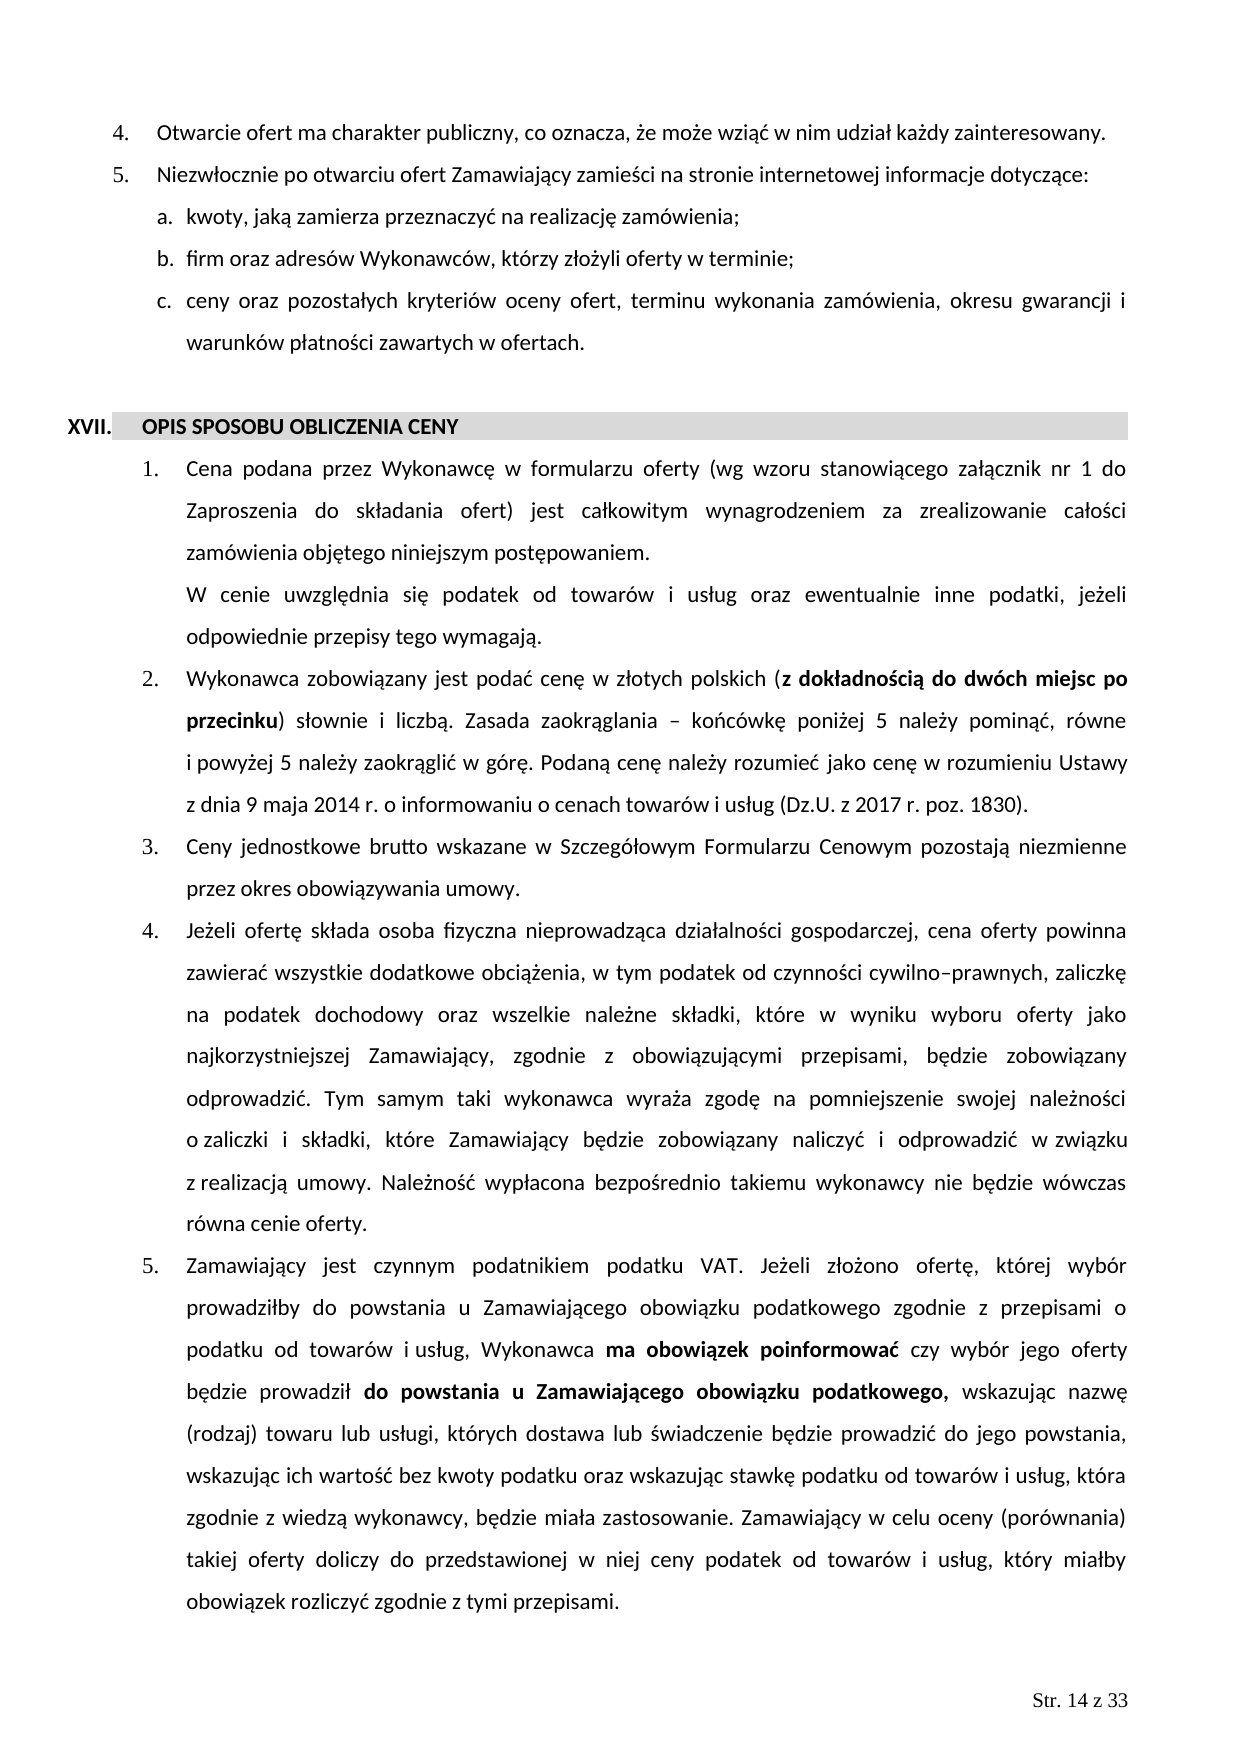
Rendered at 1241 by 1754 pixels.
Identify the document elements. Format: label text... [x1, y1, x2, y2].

list Cena podana przez Wykonawcę w formularzu oferty (wg wzoru stanowiącego załącznik nr 1 do Zaproszenia do składania ofert) jest całkowitym wynagrodzeniem za zrealizowanie całości zamówienia objętego niniejszym postępowaniem. [142, 454, 1128, 566]
list Ceny jednostkowe brutto wskazane w Szczegółowym Formularzu Cenowym pozostają niezmienne przez okres obowiązywania umowy. [142, 832, 1128, 902]
list firm oraz adresów Wykonawców, którzy złożyli oferty w terminie; [157, 244, 1128, 272]
text W cenie uwzględnia się podatek od towarów i usług oraz ewentualnie inne podatki, jeżeli odpowiednie przepisy tego wymagają. [186, 580, 1128, 650]
list kwoty, jaką zamierza przeznaczyć na realizację zamówienia; [157, 202, 1128, 230]
list Niezwłocznie po otwarciu ofert Zamawiający zamieści na stronie internetowej informacje dotyczące: [112, 160, 1128, 188]
list Jeżeli ofertę składa osoba fizyczna nieprowadząca działalności gospodarczej, cena oferty powinna zawierać wszystkie dodatkowe obciążenia, w tym podatek od czynności cywilno–prawnych, zaliczkę na podatek dochodowy oraz wszelkie należne składki, które w wyniku wyboru oferty jako najkorzystniejszej Zamawiający, zgodnie z obowiązującymi przepisami, będzie zobowiązany odprowadzić. Tym samym taki wykonawca wyraża zgodę na pomniejszenie swojej należności o zaliczki i składki, które Zamawiający będzie zobowiązany naliczyć i odprowadzić w związku z realizacją umowy. Należność wypłacona bezpośrednio takiemu wykonawcy nie będzie wówczas równa cenie oferty. [142, 916, 1128, 1238]
list Wykonawca zobowiązany jest podać cenę w złotych polskich (z dokładnością do dwóch miejsc po przecinku) słownie i liczbą. Zasada zaokrąglania – końcówkę poniżej 5 należy pominąć, równe i powyżej 5 należy zaokrąglić w górę. Podaną cenę należy rozumieć jako cenę w rozumieniu Ustawy z dnia 9 maja 2014 r. o informowaniu o cenach towarów i usług (Dz.U. z 2017 r. poz. 1830). [142, 664, 1128, 818]
list Otwarcie ofert ma charakter publiczny, co oznacza, że może wziąć w nim udział każdy zainteresowany. [112, 118, 1128, 146]
list OPIS SPOSOBU OBLICZENIA CENY [112, 412, 1128, 440]
list Zamawiający jest czynnym podatnikiem podatku VAT. Jeżeli złożono ofertę, której wybór prowadziłby do powstania u Zamawiającego obowiązku podatkowego zgodnie z przepisami o podatku od towarów i usług, Wykonawca ma obowiązek poinformować czy wybór jego oferty będzie prowadził do powstania u Zamawiającego obowiązku podatkowego, wskazując nazwę (rodzaj) towaru lub usługi, których dostawa lub świadczenie będzie prowadzić do jego powstania, wskazując ich wartość bez kwoty podatku oraz wskazując stawkę podatku od towarów i usług, która zgodnie z wiedzą wykonawcy, będzie miała zastosowanie. Zamawiający w celu oceny (porównania) takiej oferty doliczy do przedstawionej w niej ceny podatek od towarów i usług, który miałby obowiązek rozliczyć zgodnie z tymi przepisami. [142, 1252, 1128, 1615]
list ceny oraz pozostałych kryteriów oceny ofert, terminu wykonania zamówienia, okresu gwarancji i warunków płatności zawartych w ofertach. [157, 286, 1128, 356]
